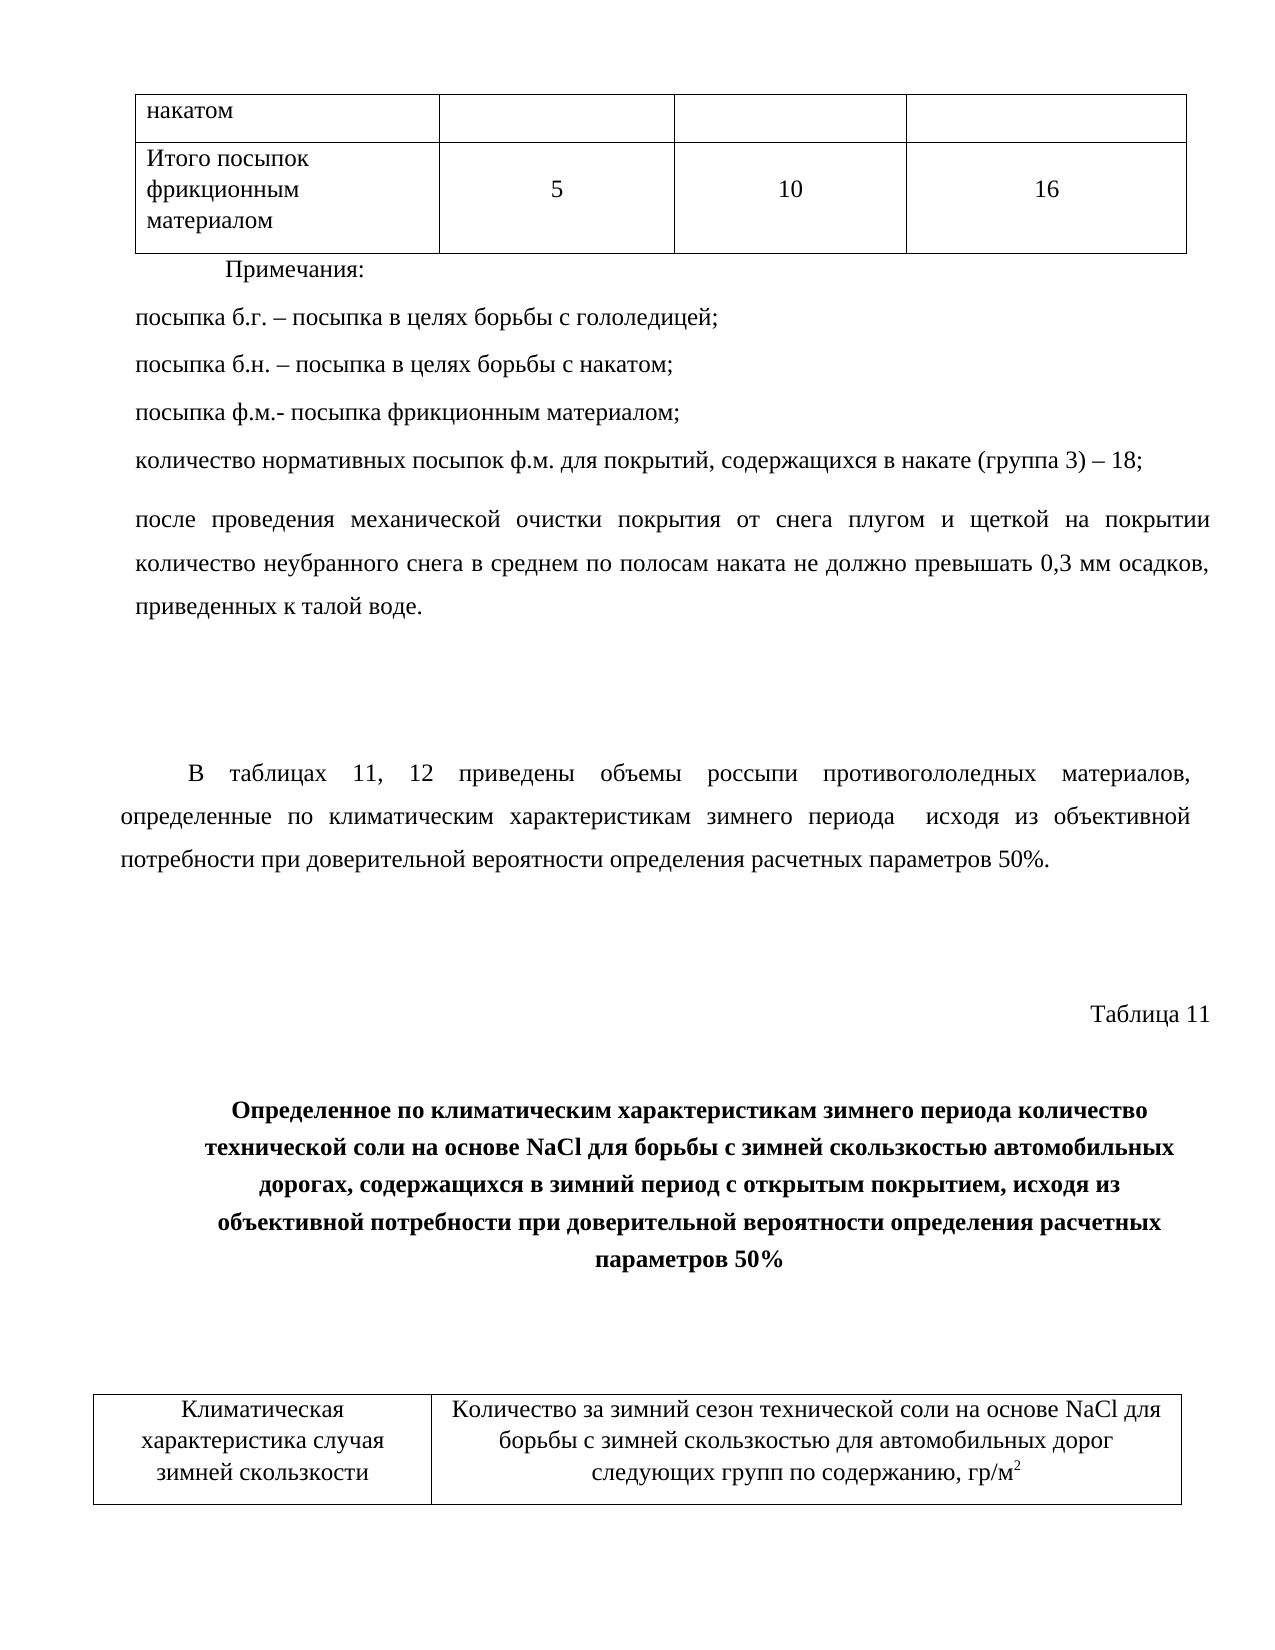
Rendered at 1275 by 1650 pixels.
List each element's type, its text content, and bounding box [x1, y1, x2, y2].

text количество нормативных посыпок ф.м. для покрытий, содержащихся в накате (группа 3) – 18; [135, 445, 1211, 473]
table_cell 84 [440, 95, 674, 142]
table_cell 16 [907, 143, 1186, 253]
text посыпка ф.м.- посыпка фрикционным материалом; [135, 397, 1211, 426]
table_cell 51 [907, 95, 1186, 142]
text Определенное по климатическим характеристикам зимнего периода количество технической соли на основе NaCl для борьбы с зимней скользкостью автомобильных дорогах, содержащихся в зимний период с открытым покрытием, исходя из объективной потребности при доверительной вероятности определения расчетных параметров 50% [187, 1095, 1192, 1273]
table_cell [136, 95, 439, 142]
text Таблица 11 [150, 999, 1211, 1028]
table_cell Итого посыпок фрикционным материалом [136, 143, 439, 253]
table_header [94, 1395, 431, 1504]
text В таблицах 11, 12 приведены объемы россыпи противогололедных материалов, определенные по климатическим характеристикам зимнего периода исходя из объективной потребности при доверительной вероятности определения расчетных параметров 50%. [120, 758, 1192, 873]
text после проведения механической очистки покрытия от снега плугом и щеткой на покрытии количество неубранного снега в среднем по полосам наката не должно превышать 0,3 мм осадков, приведенных к талой воде. [135, 504, 1211, 619]
table_cell 5 [440, 143, 674, 253]
text посыпка б.н. – посыпка в целях борьбы с накатом; [135, 349, 1211, 378]
table_cell 67 [675, 95, 906, 142]
text Примечания: [150, 254, 1211, 283]
text посыпка б.г. – посыпка в целях борьбы с гололедицей; [135, 302, 1211, 330]
table_header Количество за зимний сезон технической соли на основе NaCl для борьбы с зимней скользкостью для автомобильных дорог следующих групп по содержанию, гр/м2 [432, 1395, 1181, 1504]
table_cell 10 [675, 143, 906, 253]
